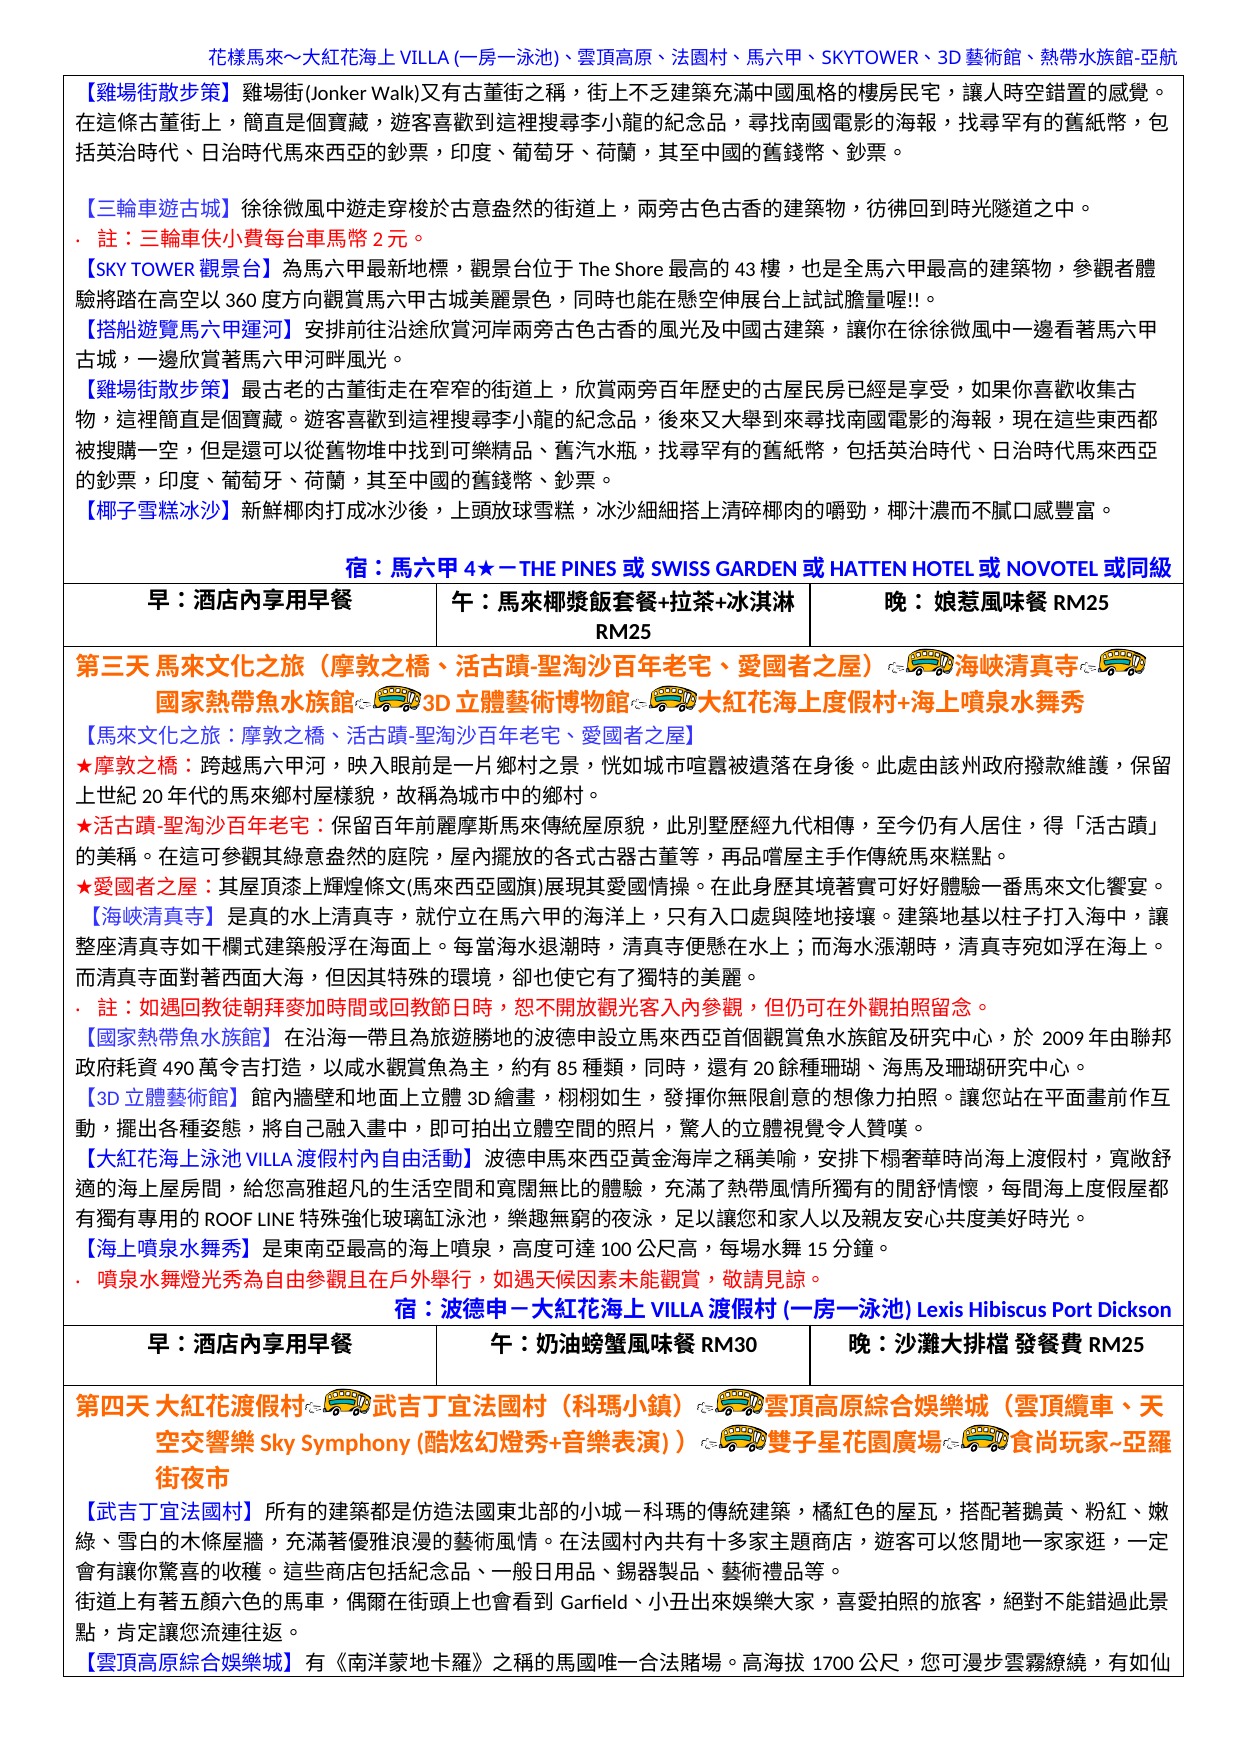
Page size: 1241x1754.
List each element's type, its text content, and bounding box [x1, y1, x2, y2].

table_cell 午：奶油螃蟹風味餐RM30 [437, 1326, 809, 1385]
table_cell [64, 76, 1183, 583]
table_cell 馬來文化之旅（摩敦之橋、活古蹟-聖淘沙百年老宅、愛國者之屋）海峽清真寺 國家熱帶魚水族館3D立體藝術博物館大紅花海上度假村+海上噴泉水舞秀 【馬來文化之旅：摩敦之橋、活古蹟-聖淘沙百年老宅、愛國者之屋】 ★摩敦之橋：跨越馬六甲河，映入眼前是一片鄉村之景，恍如城市喧囂被遺落在身後。此處由該州政府撥款維護，保留上世紀20年代的馬來鄉村屋樣貌，故稱為城市中的鄉村。 ★活古蹟-聖淘沙百年老宅：保留百年前麗摩斯馬來傳統屋原貌，此別墅歷經九代相傳，至今仍有人居住，得「活古蹟」的美稱。在這可參觀其綠意盎然的庭院，屋內擺放的各式古器古董等，再品嚐屋主手作傳統馬來糕點。 ★愛國者之屋：其屋頂漆上輝煌條文(馬來西亞國旗)展現其愛國情操。在此身歷其境著實可好好體驗一番馬來文化饗宴。 【海峽清真寺】是真的水上清真寺，就佇立在馬六甲的海洋上，只有入口處與陸地接壤。建築地基以柱子打入海中，讓整座清真寺如干欄式建築般浮在海面上。每當海水退潮時，清真寺便懸在水上；而海水漲潮時，清真寺宛如浮在海上。而清真寺面對著西面大海，但因其特殊的環境，卻也使它有了獨特的美麗。 註：如遇回教徒朝拜麥加時間或回教節日時，恕不開放觀光客入內參觀，但仍可在外觀拍照留念。 【國家熱帶魚水族館】在沿海一帶且為旅遊勝地的波德申設立馬來西亞首個觀賞魚水族館及研究中心，於2009年由聯邦政府耗資490萬令吉打造，以咸水觀賞魚為主，約有85種類，同時，還有20餘種珊瑚、海馬及珊瑚研究中心。 【3D立體藝術館】館內牆壁和地面上立體3D繪畫，栩栩如生，發揮你無限創意的想像力拍照。讓您站在平面畫前作互動，擺出各種姿態，將自己融入畫中，即可拍出立體空間的照片，驚人的立體視覺令人贊嘆。 【大紅花海上泳池VILLA渡假村內自由活動】波德申馬來西亞黃金海岸之稱美喻，安排下榻奢華時尚海上渡假村，寬敞舒適的海上屋房間，給您高雅超凡的生活空間和寬闊無比的體驗，充滿了熱帶風情所獨有的閒舒情懷，每間海上度假屋都有獨有專用的ROOF LINE特殊強化玻璃缸泳池，樂趣無窮的夜泳，足以讓您和家人以及親友安心共度美好時光。 【海上噴泉水舞秀】是東南亞最高的海上噴泉，高度可達100公尺高，每場水舞15分鐘。 噴泉水舞燈光秀為自由參觀且在戶外舉行，如遇天候因素未能觀賞，敬請見諒。 宿：波德申－大紅花海上VILLA渡假村 (一房一泳池) Lexis Hibiscus Port Dickson [64, 647, 1183, 1324]
table_cell 晚：沙灘大排檔 發餐費 RM25 [811, 1326, 1183, 1385]
table_cell 早：酒店內享用早餐 [64, 1326, 436, 1385]
table_cell 午：馬來椰漿飯套餐+拉茶+冰淇淋 RM25 [437, 584, 809, 646]
table_cell 早：酒店內享用早餐 [64, 584, 436, 646]
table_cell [64, 1386, 1183, 1676]
table_cell 晚： 娘惹風味餐RM25 [811, 584, 1183, 646]
